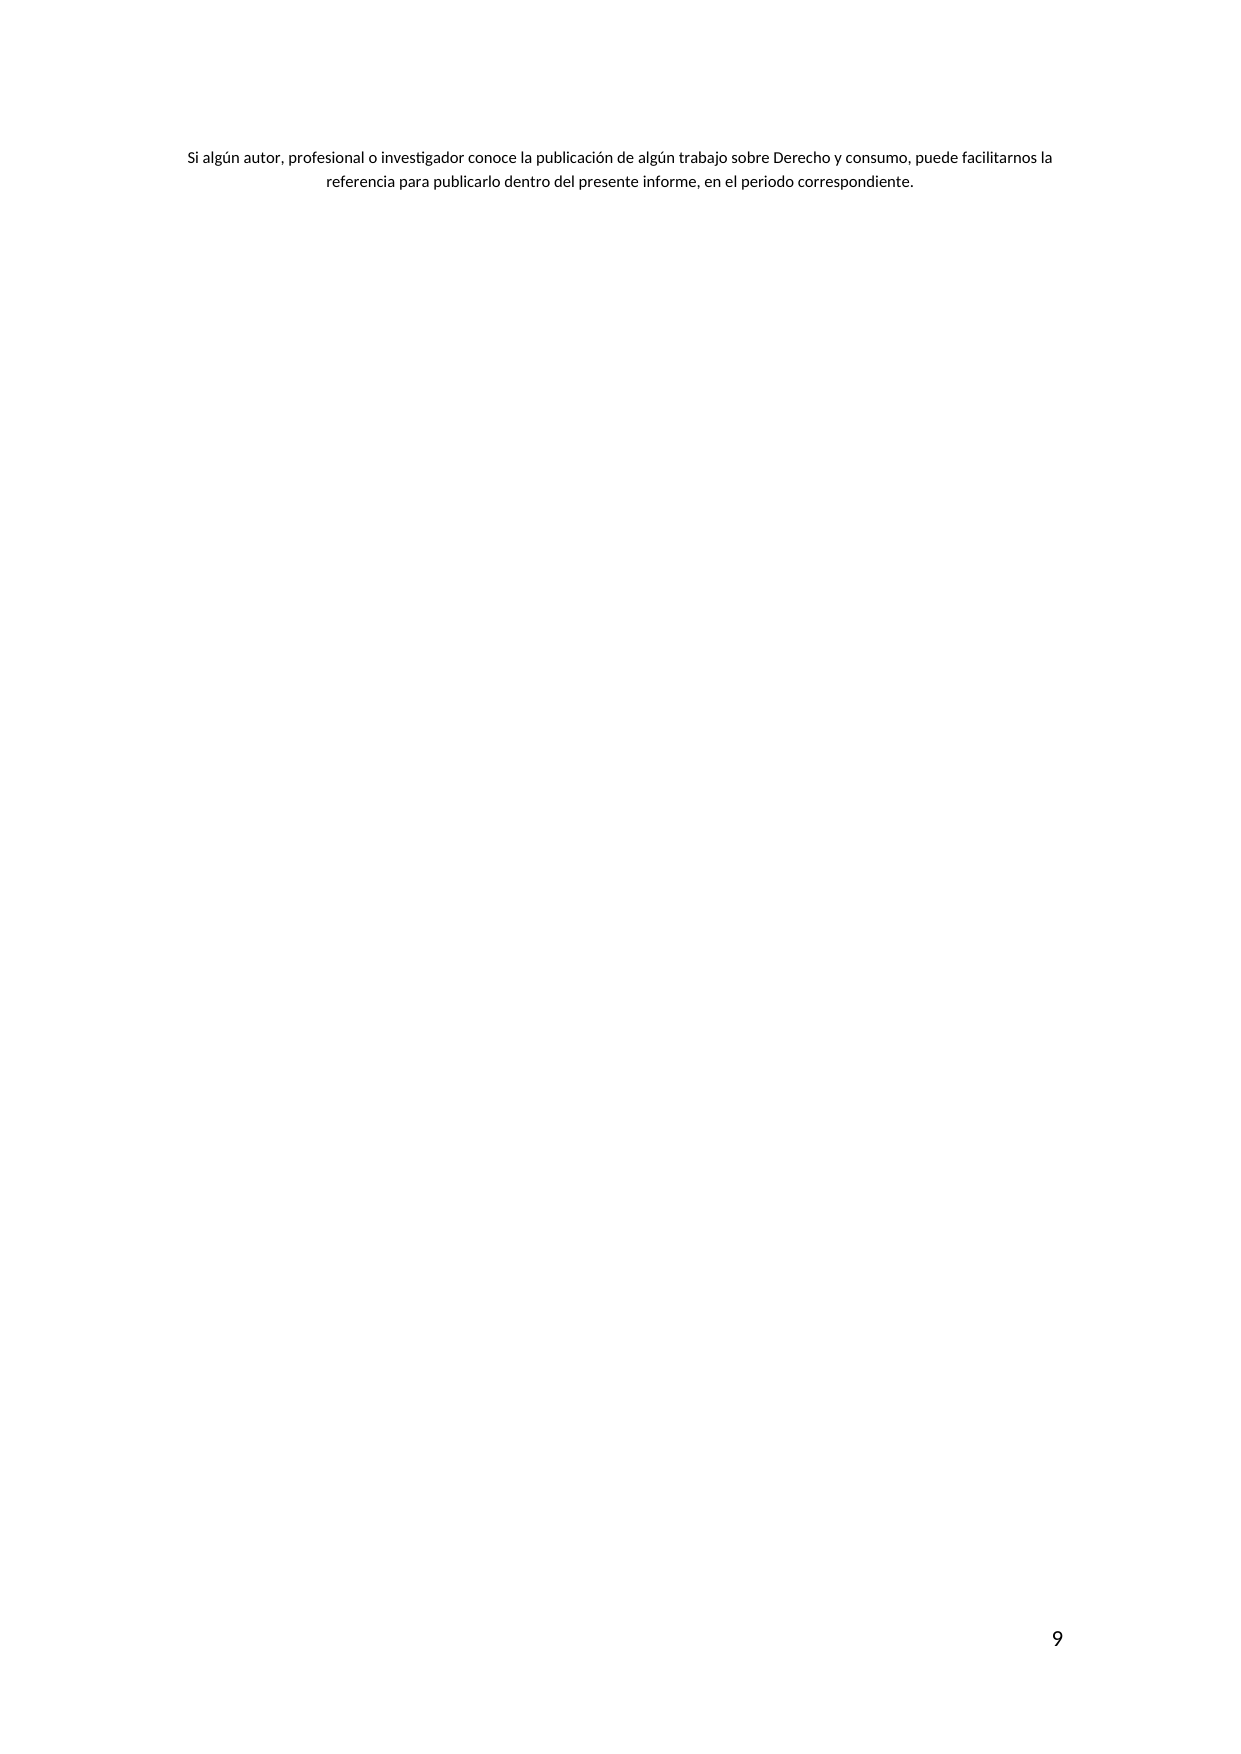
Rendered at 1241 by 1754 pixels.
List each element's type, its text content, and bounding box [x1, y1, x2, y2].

text Si algún autor, profesional o investigador conoce la publicación de algún trabajo sobre Derecho y consumo, puede facilitarnos la referencia para publicarlo dentro del presente informe, en el periodo correspondiente. [177, 148, 1063, 191]
